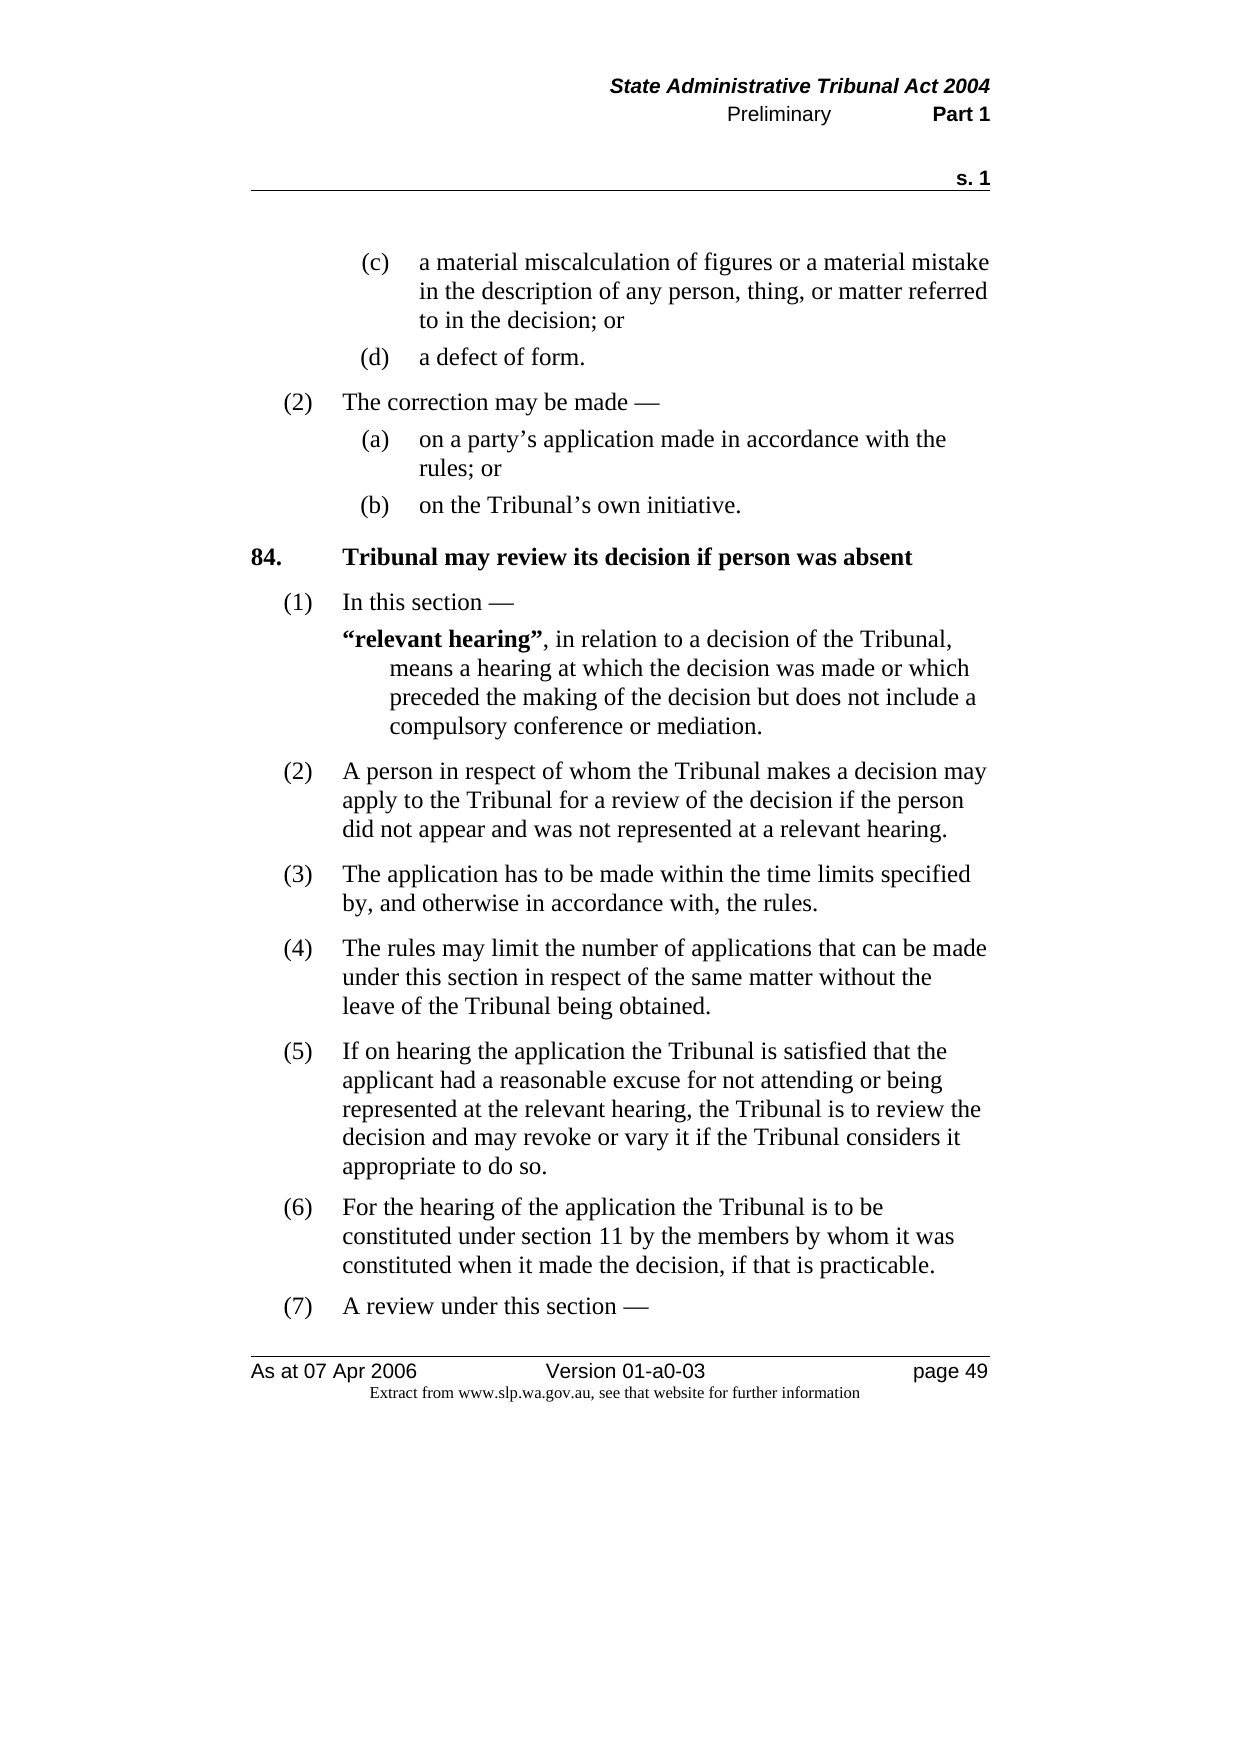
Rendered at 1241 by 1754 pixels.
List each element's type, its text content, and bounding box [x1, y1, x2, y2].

text (5) If on hearing the application the Tribunal is satisfied that the applicant had a reasonable excuse for not attending or being represented at the relevant hearing, the Tribunal is to review the decision and may revoke or vary it if the Tribunal considers it appropriate to do so. [251, 1036, 990, 1180]
text (c) a material miscalculation of figures or a material mistake in the description of any person, thing, or matter referred to in the decision; or [251, 247, 990, 334]
text (3) The application has to be made within the time limits specified by, and otherwise in accordance with, the rules. [251, 859, 990, 917]
text (a) on a party’s application made in accordance with the rules; or [251, 424, 990, 482]
text (2) The correction may be made — [251, 387, 990, 416]
text “relevant hearing”, in relation to a decision of the Tribunal, means a hearing at which the decision was made or which preceded the making of the decision but does not include a compulsory conference or mediation. [251, 624, 990, 739]
text (7) A review under this section — [251, 1291, 990, 1320]
text (1) In this section — [251, 587, 990, 616]
text (2) A person in respect of whom the Tribunal makes a decision may apply to the Tribunal for a review of the decision if the person did not appear and was not represented at a relevant hearing. [251, 756, 990, 842]
subtitle 84. Tribunal may review its decision if person was absent [251, 542, 990, 571]
text (d) a defect of form. [251, 342, 990, 371]
text (6) For the hearing of the application the Tribunal is to be constituted under section 11 by the members by whom it was constituted when it made the decision, if that is practicable. [251, 1192, 990, 1279]
text (b) on the Tribunal’s own initiative. [251, 490, 990, 519]
text (4) The rules may limit the number of applications that can be made under this section in respect of the same matter without the leave of the Tribunal being obtained. [251, 933, 990, 1019]
